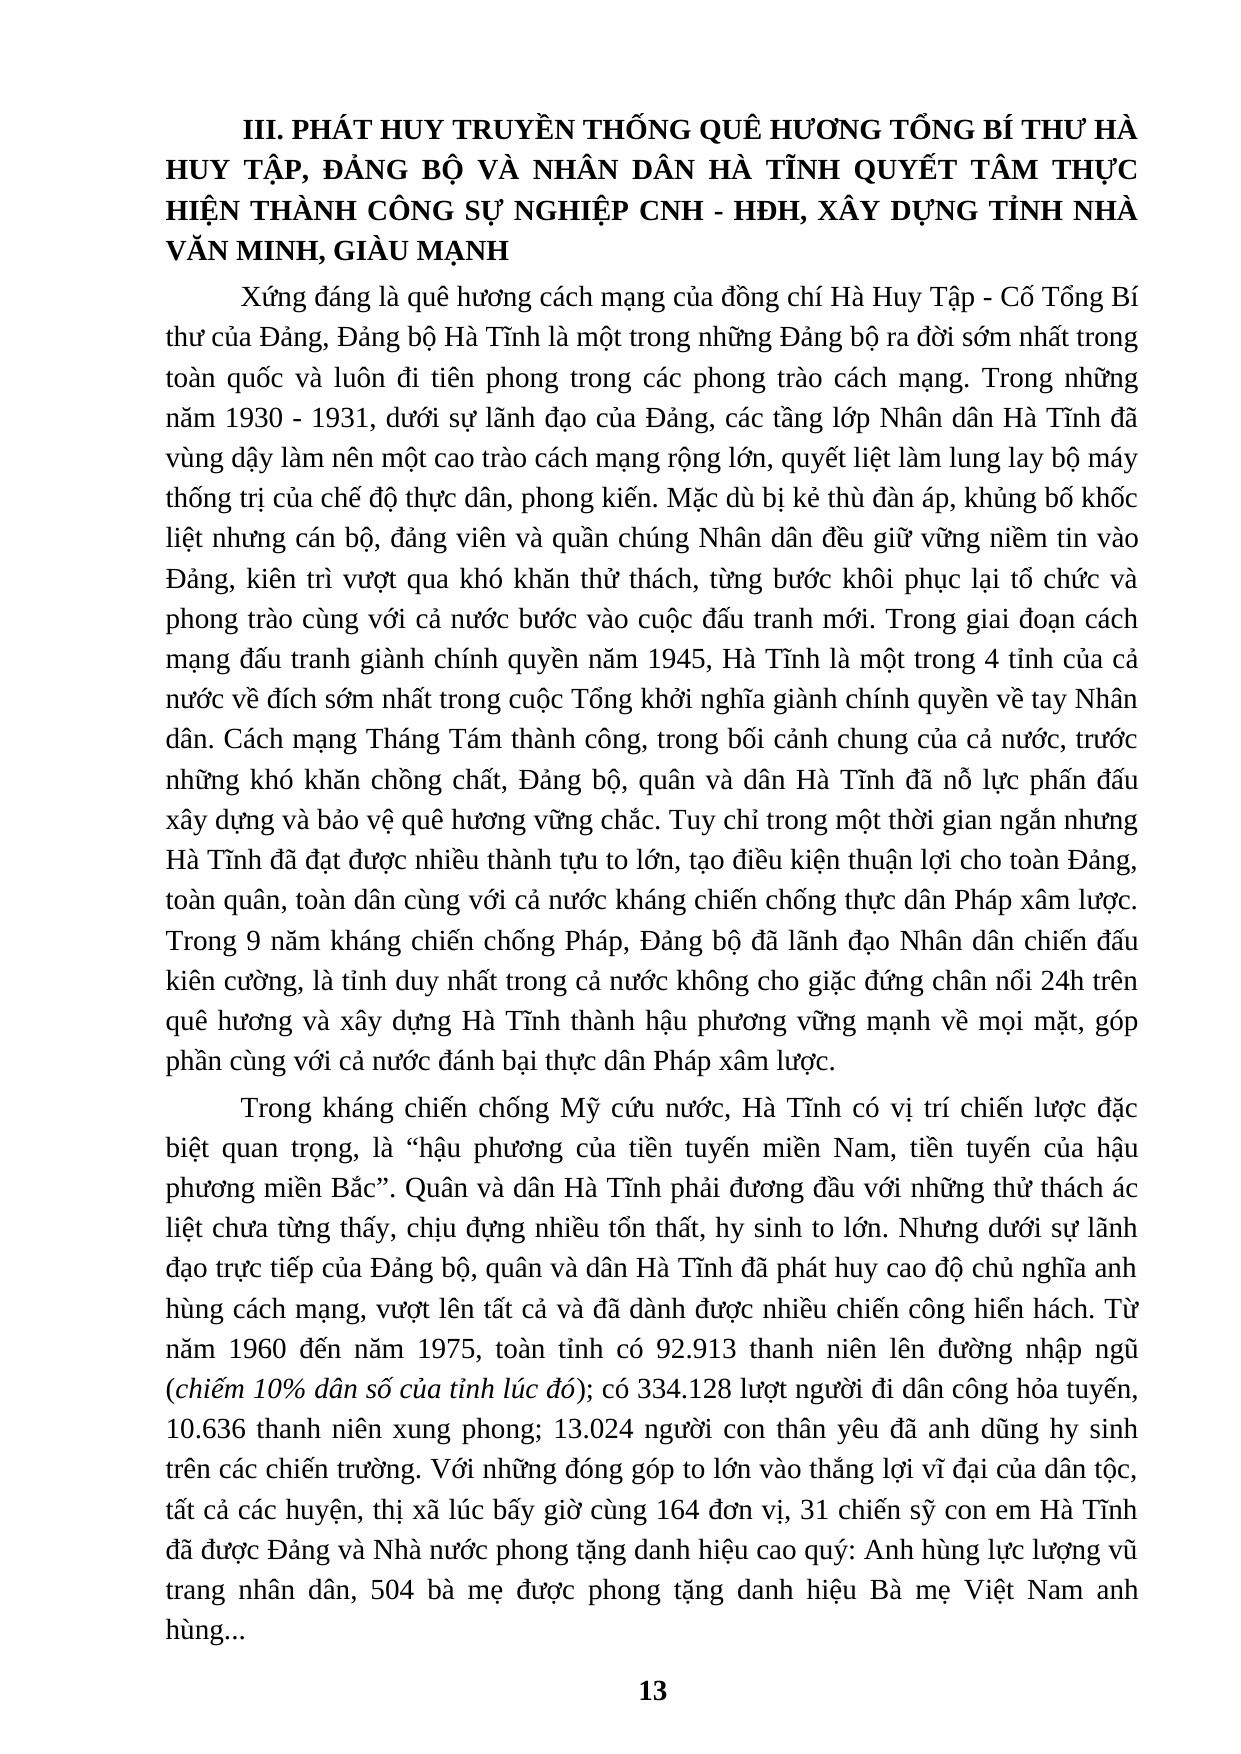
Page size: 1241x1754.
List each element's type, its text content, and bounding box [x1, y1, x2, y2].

text III. PHÁT HUY TRUYỀN THỐNG QUÊ HƯƠNG TỔNG BÍ THƯ HÀ HUY TẬP, ĐẢNG BỘ VÀ NHÂN DÂN HÀ TĨNH QUYẾT TÂM THỰC HIỆN THÀNH CÔNG SỰ NGHIỆP CNH - HĐH, XÂY DỰNG TỈNH NHÀ VĂN MINH, GIÀU MẠNH [165, 112, 1140, 266]
text Xứng đáng là quê hương cách mạng của đồng chí Hà Huy Tập - Cố Tổng Bí thư của Đảng, Đảng bộ Hà Tĩnh là một trong những Đảng bộ ra đời sớm nhất trong toàn quốc và luôn đi tiên phong trong các phong trào cách mạng. Trong những năm 1930 - 1931, dưới sự lãnh đạo của Đảng, các tầng lớp Nhân dân Hà Tĩnh đã vùng dậy làm nên một cao trào cách mạng rộng lớn, quyết liệt làm lung lay bộ máy thống trị của chế độ thực dân, phong kiến. Mặc dù bị kẻ thù đàn áp, khủng bố khốc liệt nhưng cán bộ, đảng viên và quần chúng Nhân dân đều giữ vững niềm tin vào Đảng, kiên trì vượt qua khó khăn thử thách, từng bước khôi phục lại tổ chức và phong trào cùng với cả nước bước vào cuộc đấu tranh mới. Trong giai đoạn cách mạng đấu tranh giành chính quyền năm 1945, Hà Tĩnh là một trong 4 tỉnh của cả nước về đích sớm nhất trong cuộc Tổng khởi nghĩa giành chính quyền về tay Nhân dân. Cách mạng Tháng Tám thành công, trong bối cảnh chung của cả nước, trước những khó khăn chồng chất, Đảng bộ, quân và dân Hà Tĩnh đã nỗ lực phấn đấu xây dựng và bảo vệ quê hương vững chắc. Tuy chỉ trong một thời gian ngắn nhưng Hà Tĩnh đã đạt được nhiều thành tựu to lớn, tạo điều kiện thuận lợi cho toàn Đảng, toàn quân, toàn dân cùng với cả nước kháng chiến chống thực dân Pháp xâm lược. Trong 9 năm kháng chiến chống Pháp, Đảng bộ đã lãnh đạo Nhân dân chiến đấu kiên cường, là tỉnh duy nhất trong cả nước không cho giặc đứng chân nổi 24h trên quê hương và xây dựng Hà Tĩnh thành hậu phương vững mạnh về mọi mặt, góp phần cùng với cả nước đánh bại thực dân Pháp xâm lược. [165, 279, 1140, 1077]
text Trong kháng chiến chống Mỹ cứu nước, Hà Tĩnh có vị trí chiến lược đặc biệt quan trọng, là “hậu phương của tiền tuyến miền Nam, tiền tuyến của hậu phương miền Bắc”. Quân và dân Hà Tĩnh phải đương đầu với những thử thách ác liệt chưa từng thấy, chịu đựng nhiều tổn thất, hy sinh to lớn. Nhưng dưới sự lãnh đạo trực tiếp của Đảng bộ, quân và dân Hà Tĩnh đã phát huy cao độ chủ nghĩa anh hùng cách mạng, vượt lên tất cả và đã dành được nhiều chiến công hiển hách. Từ năm 1960 đến năm 1975, toàn tỉnh có 92.913 thanh niên lên đường nhập ngũ (chiếm 10% dân số của tỉnh lúc đó); có 334.128 lượt người đi dân công hỏa tuyến, 10.636 thanh niên xung phong; 13.024 người con thân yêu đã anh dũng hy sinh trên các chiến trường. Với những đóng góp to lớn vào thắng lợi vĩ đại của dân tộc, tất cả các huyện, thị xã lúc bấy giờ cùng 164 đơn vị, 31 chiến sỹ con em Hà Tĩnh đã được Đảng và Nhà nước phong tặng danh hiệu cao quý: Anh hùng lực lượng vũ trang nhân dân, 504 bà mẹ được phong tặng danh hiệu Bà mẹ Việt Nam anh hùng... [165, 1090, 1140, 1646]
